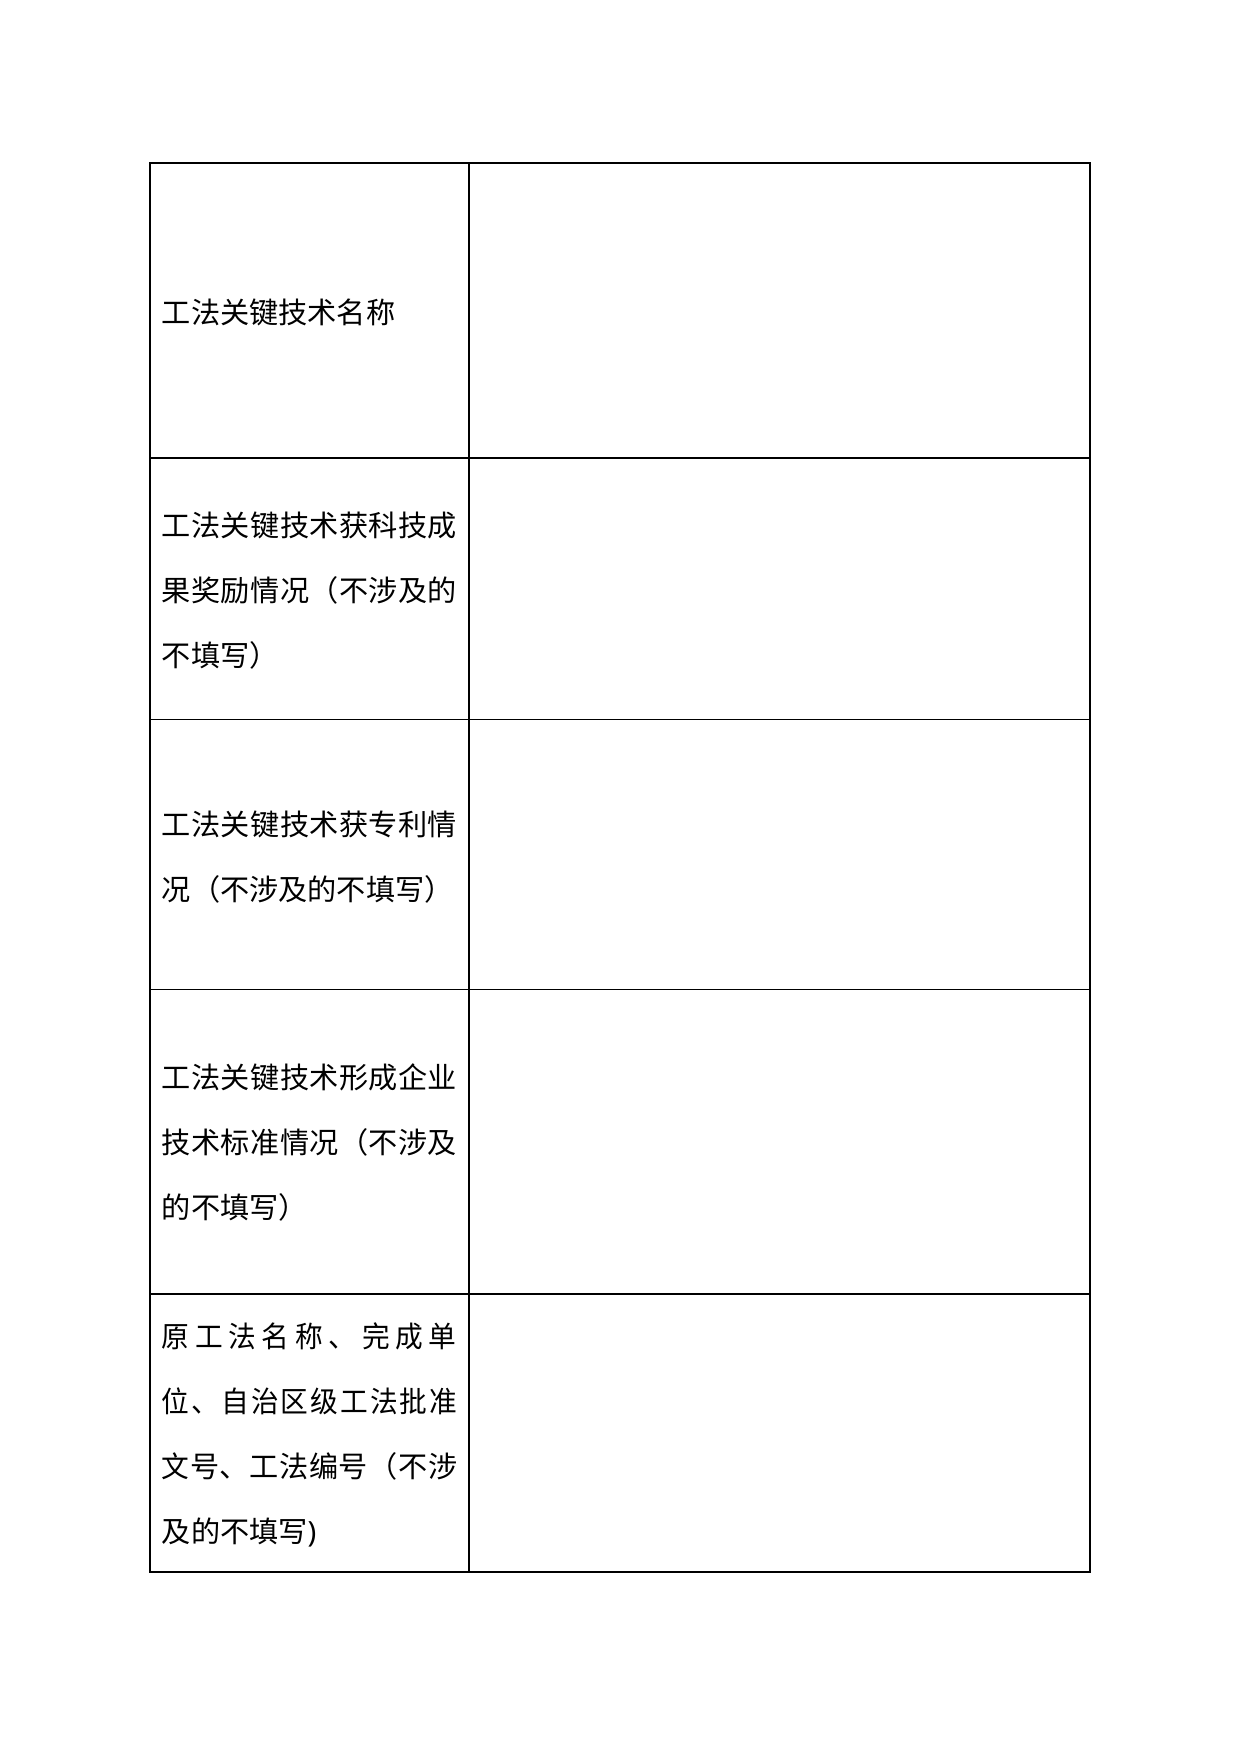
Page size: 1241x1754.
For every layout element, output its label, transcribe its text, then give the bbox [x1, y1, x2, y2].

table_cell [470, 1295, 1089, 1571]
table_cell [470, 720, 1089, 989]
table_cell 工法关键技术形成企业技术标准情况（不涉及的不填写） [151, 990, 468, 1293]
table_cell [470, 459, 1089, 719]
table_cell 工法关键技术获科技成果奖励情况（不涉及的不填写） [151, 459, 468, 719]
table_cell 工法关键技术获专利情况（不涉及的不填写） [151, 720, 468, 989]
table_cell 原工法名称、完成单位、自治区级工法批准文号、工法编号（不涉及的不填写) [151, 1295, 468, 1571]
table_cell [470, 990, 1089, 1293]
table_header [470, 164, 1089, 457]
table_header 工法关键技术名称 [151, 164, 468, 457]
